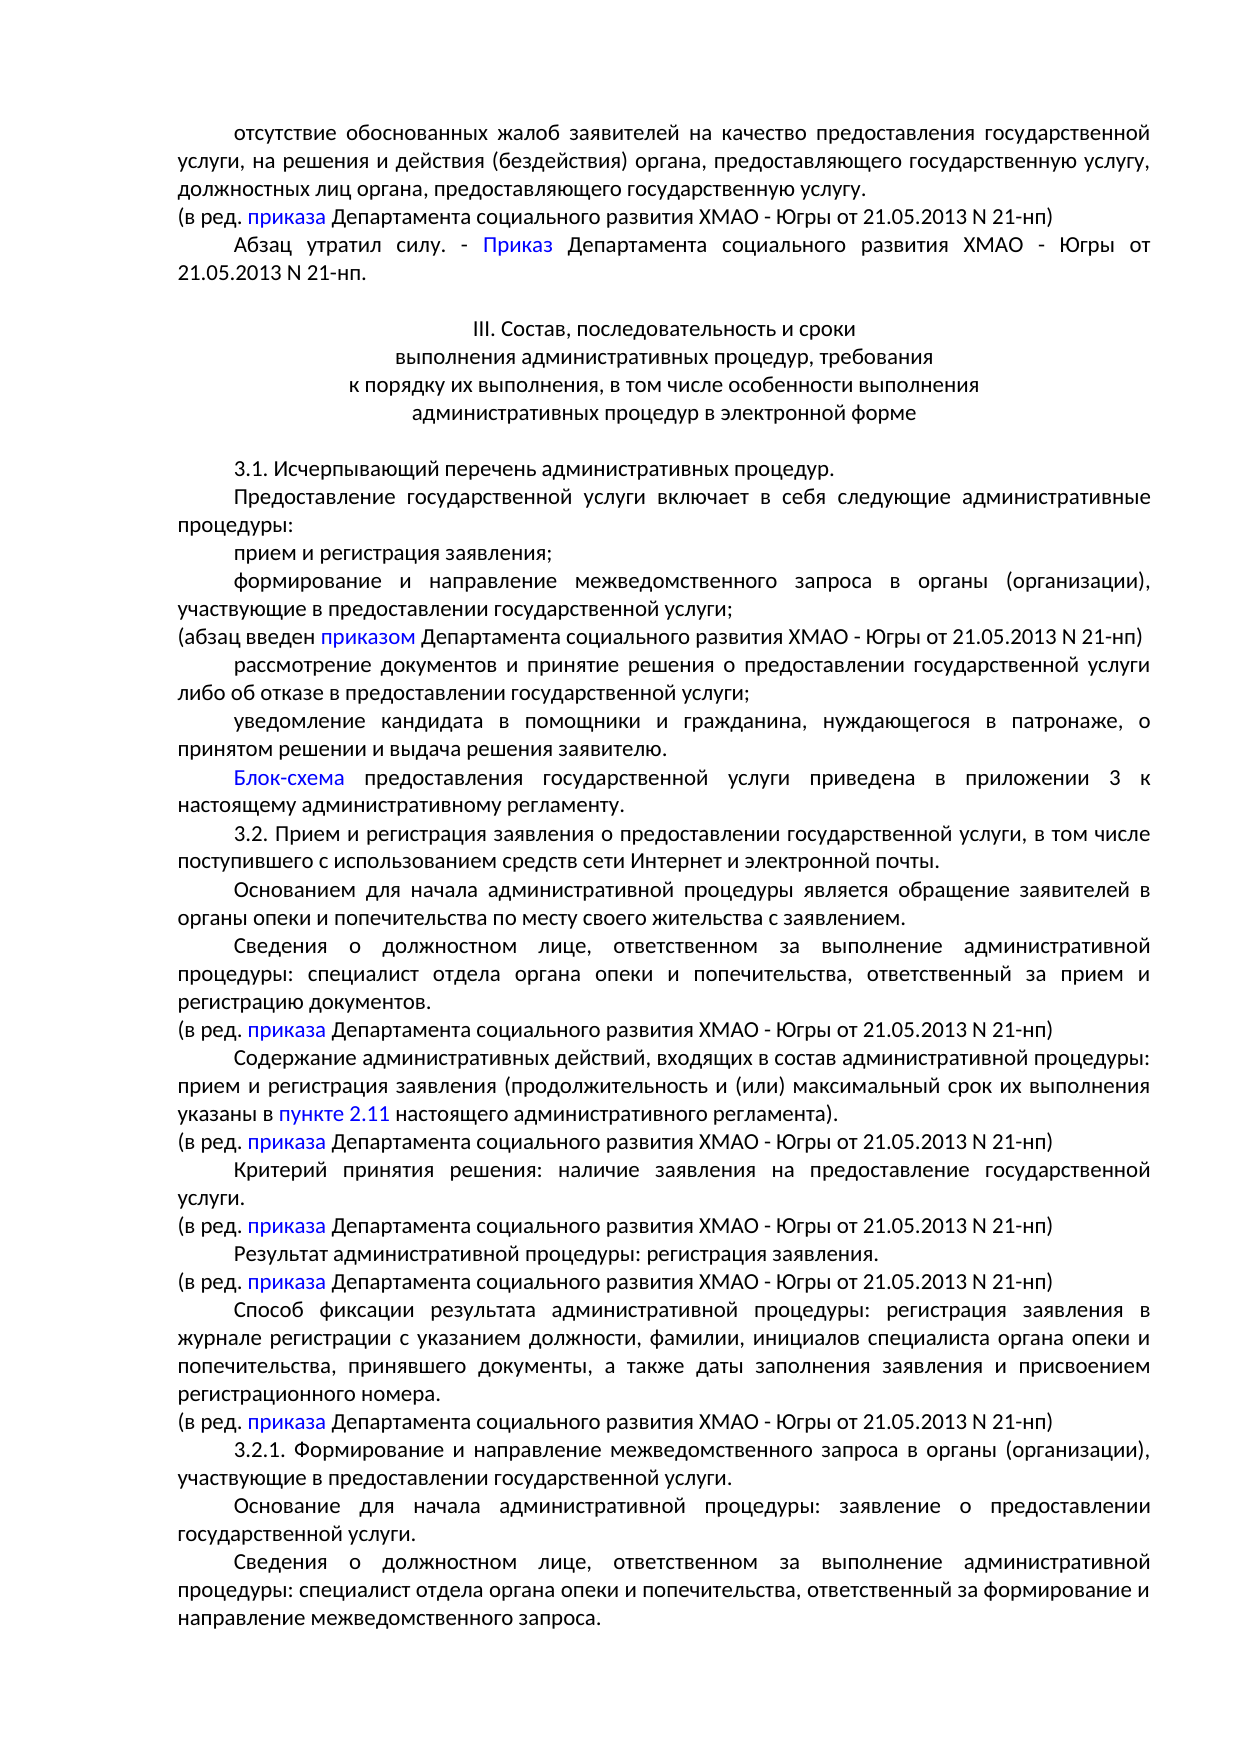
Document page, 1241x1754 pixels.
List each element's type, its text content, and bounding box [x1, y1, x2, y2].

text Содержание административных действий, входящих в состав административной процедуры: прием и регистрация заявления (продолжительность и (или) максимальный срок их выполнения указаны в пункте 2.11 настоящего административного регламента). [177, 1043, 1152, 1127]
text отсутствие обоснованных жалоб заявителей на качество предоставления государственной услуги, на решения и действия (бездействия) органа, предоставляющего государственную услугу, должностных лиц органа, предоставляющего государственную услугу. [177, 118, 1152, 202]
text уведомление кандидата в помощники и гражданина, нуждающегося в патронаже, о принятом решении и выдача решения заявителю. [177, 707, 1152, 763]
text Сведения о должностном лице, ответственном за выполнение административной процедуры: специалист отдела органа опеки и попечительства, ответственный за прием и регистрацию документов. [177, 931, 1152, 1015]
text 3.1. Исчерпывающий перечень административных процедур. [177, 454, 1152, 482]
text Способ фиксации результата административной процедуры: регистрация заявления в журнале регистрации с указанием должности, фамилии, инициалов специалиста органа опеки и попечительства, принявшего документы, а также даты заполнения заявления и присвоением регистрационного номера. [177, 1295, 1152, 1407]
text (в ред. приказа Департамента социального развития ХМАО - Югры от 21.05.2013 N 21-нп) [177, 1015, 1152, 1043]
text Абзац утратил силу. - Приказ Департамента социального развития ХМАО - Югры от 21.05.2013 N 21-нп. [177, 230, 1152, 286]
text рассмотрение документов и принятие решения о предоставлении государственной услуги либо об отказе в предоставлении государственной услуги; [177, 651, 1152, 707]
text прием и регистрация заявления; [177, 538, 1152, 566]
text Блок-схема предоставления государственной услуги приведена в приложении 3 к настоящему административному регламенту. [177, 763, 1152, 819]
text Результат административной процедуры: регистрация заявления. [177, 1239, 1152, 1267]
text Предоставление государственной услуги включает в себя следующие административные процедуры: [177, 482, 1152, 538]
text (в ред. приказа Департамента социального развития ХМАО - Югры от 21.05.2013 N 21-нп) [177, 1127, 1152, 1155]
text 3.2.1. Формирование и направление межведомственного запроса в органы (организации), участвующие в предоставлении государственной услуги. [177, 1435, 1152, 1491]
text Основание для начала административной процедуры: заявление о предоставлении государственной услуги. [177, 1491, 1152, 1547]
text (в ред. приказа Департамента социального развития ХМАО - Югры от 21.05.2013 N 21-нп) [177, 1211, 1152, 1239]
text (в ред. приказа Департамента социального развития ХМАО - Югры от 21.05.2013 N 21-нп) [177, 1407, 1152, 1435]
text Критерий принятия решения: наличие заявления на предоставление государственной услуги. [177, 1155, 1152, 1211]
text к порядку их выполнения, в том числе особенности выполнения [177, 370, 1152, 398]
text 3.2. Прием и регистрация заявления о предоставлении государственной услуги, в том числе поступившего с использованием средств сети Интернет и электронной почты. [177, 819, 1152, 875]
text Основанием для начала административной процедуры является обращение заявителей в органы опеки и попечительства по месту своего жительства с заявлением. [177, 875, 1152, 931]
text административных процедур в электронной форме [177, 398, 1152, 426]
text (в ред. приказа Департамента социального развития ХМАО - Югры от 21.05.2013 N 21-нп) [177, 202, 1152, 230]
text формирование и направление межведомственного запроса в органы (организации), участвующие в предоставлении государственной услуги; [177, 566, 1152, 622]
text III. Состав, последовательность и сроки [177, 314, 1152, 342]
text (в ред. приказа Департамента социального развития ХМАО - Югры от 21.05.2013 N 21-нп) [177, 1267, 1152, 1295]
text (абзац введен приказом Департамента социального развития ХМАО - Югры от 21.05.2013 N 21-нп) [177, 622, 1152, 651]
text выполнения административных процедур, требования [177, 342, 1152, 370]
text Сведения о должностном лице, ответственном за выполнение административной процедуры: специалист отдела органа опеки и попечительства, ответственный за формирование и направление межведомственного запроса. [177, 1547, 1152, 1631]
